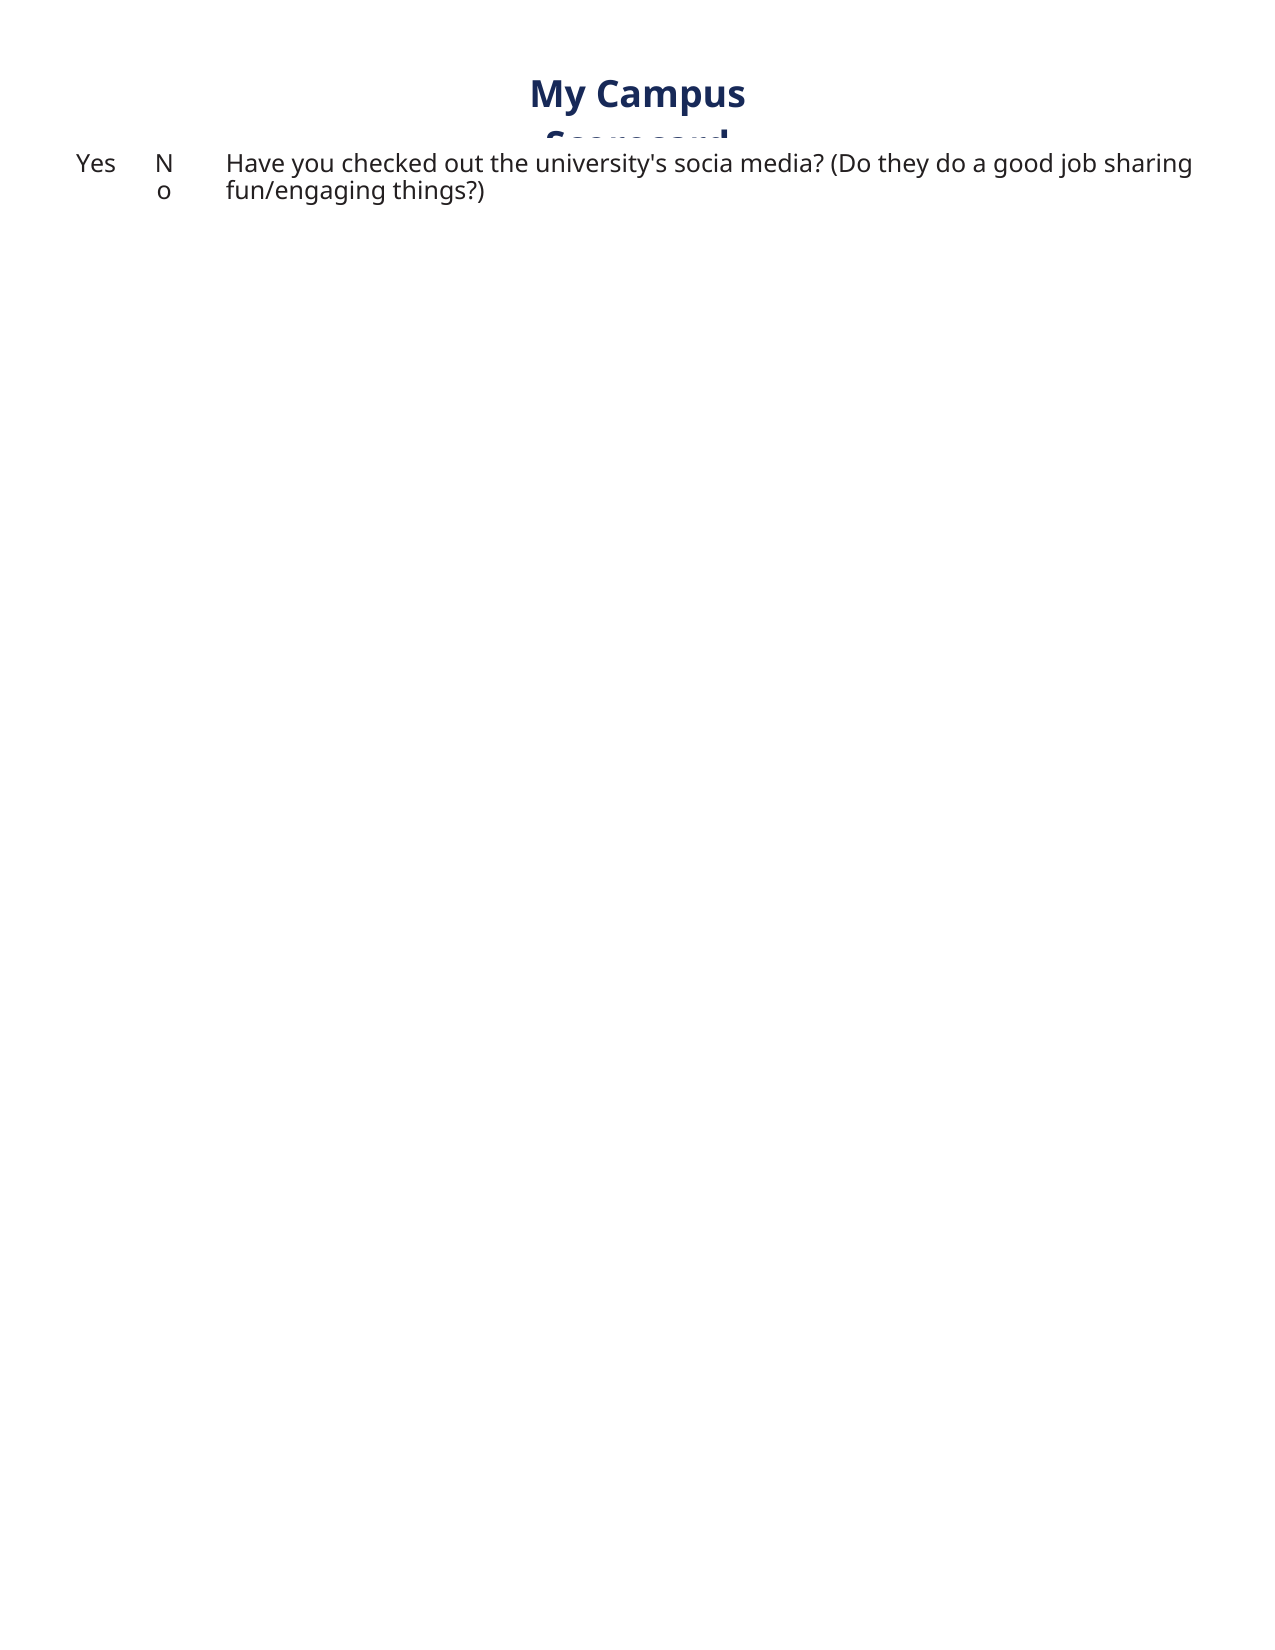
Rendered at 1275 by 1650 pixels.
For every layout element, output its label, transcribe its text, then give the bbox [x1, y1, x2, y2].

table_cell Have you checked out the university's socia media? (Do they do a good job sharing fun/engaging things?) [201, 135, 1199, 204]
table_cell No [129, 135, 201, 204]
table_cell Yes [71, 135, 129, 204]
